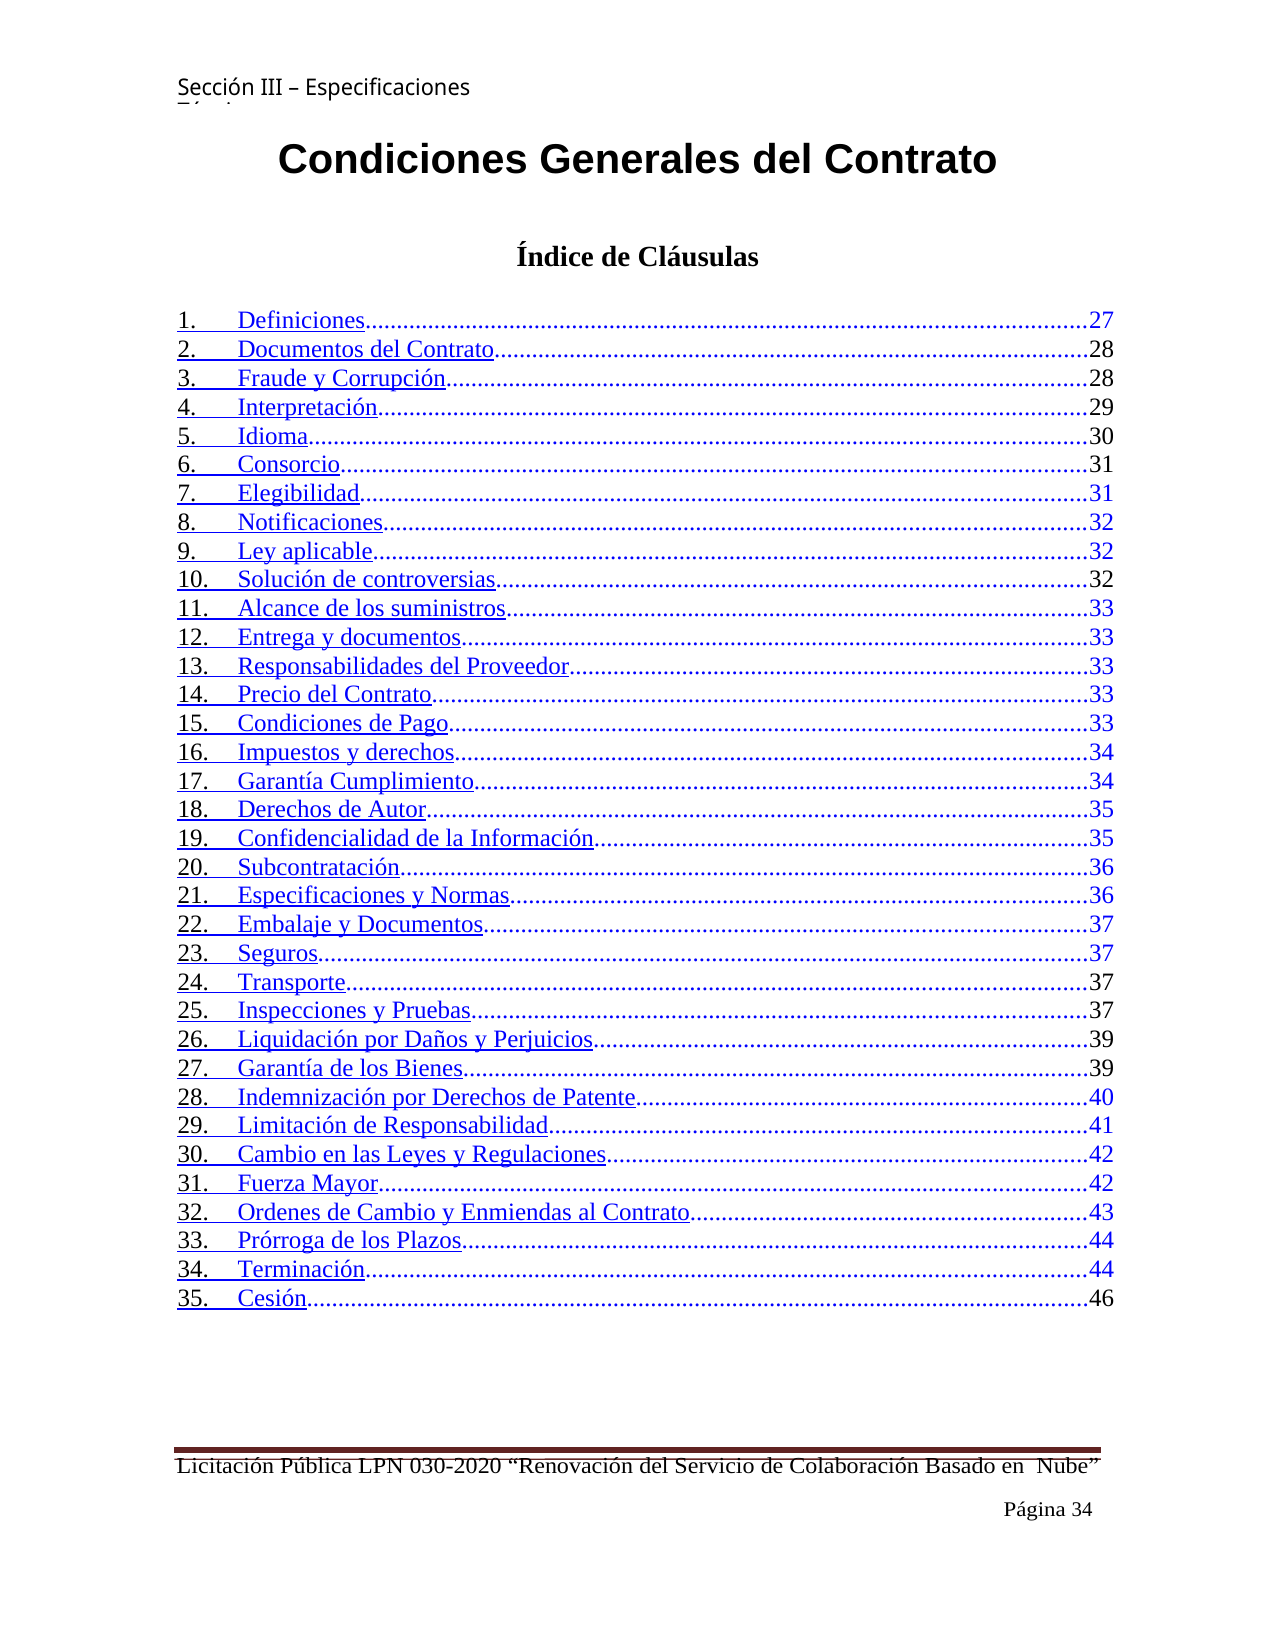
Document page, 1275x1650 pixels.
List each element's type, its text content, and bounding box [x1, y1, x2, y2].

list Idioma 30 [177, 421, 1233, 449]
list Garantía Cumplimiento 34 [177, 766, 1233, 794]
list Consorcio 31 [177, 449, 1233, 478]
list Definiciones 27 [177, 306, 1233, 334]
list Elegibilidad 31 [177, 478, 1233, 507]
list Indemnización por Derechos de Patente 40 [177, 1082, 1233, 1111]
list Transporte 37 [177, 967, 1233, 996]
list Seguros 37 [177, 938, 1233, 967]
list Especificaciones y Normas 36 [177, 881, 1233, 909]
subtitle Índice de Cláusulas [275, 239, 1000, 273]
list Terminación 44 [177, 1254, 1233, 1283]
list Notificaciones 32 [177, 507, 1233, 536]
list Cesión 46 [177, 1283, 1233, 1312]
list Ley aplicable 32 [177, 536, 1233, 564]
list Precio del Contrato 33 [177, 679, 1233, 708]
list Responsabilidades del Proveedor 33 [177, 651, 1233, 679]
list Solución de controversias 32 [177, 564, 1233, 593]
list Cambio en las Leyes y Regulaciones 42 [177, 1139, 1233, 1168]
list Derechos de Autor 35 [177, 794, 1233, 823]
subtitle Condiciones Generales del Contrato [275, 134, 1000, 182]
list Fraude y Corrupción 28 [177, 363, 1233, 392]
list Interpretación 29 [177, 392, 1233, 421]
list Embalaje y Documentos 37 [177, 909, 1233, 938]
list Liquidación por Daños y Perjuicios 39 [177, 1024, 1233, 1053]
list Confidencialidad de la Información 35 [177, 823, 1233, 852]
list Condiciones de Pago 33 [177, 708, 1233, 737]
list Inspecciones y Pruebas 37 [177, 996, 1233, 1024]
list Impuestos y derechos 34 [177, 737, 1233, 766]
list Ordenes de Cambio y Enmiendas al Contrato 43 [177, 1197, 1233, 1226]
list Documentos del Contrato 28 [177, 334, 1233, 363]
list Subcontratación 36 [177, 852, 1233, 881]
list Alcance de los suministros 33 [177, 593, 1233, 622]
list Entrega y documentos 33 [177, 622, 1233, 651]
list Garantía de los Bienes 39 [177, 1053, 1233, 1082]
list Fuerza Mayor 42 [177, 1168, 1233, 1197]
list Prórroga de los Plazos 44 [177, 1226, 1233, 1254]
list Limitación de Responsabilidad 41 [177, 1111, 1233, 1139]
